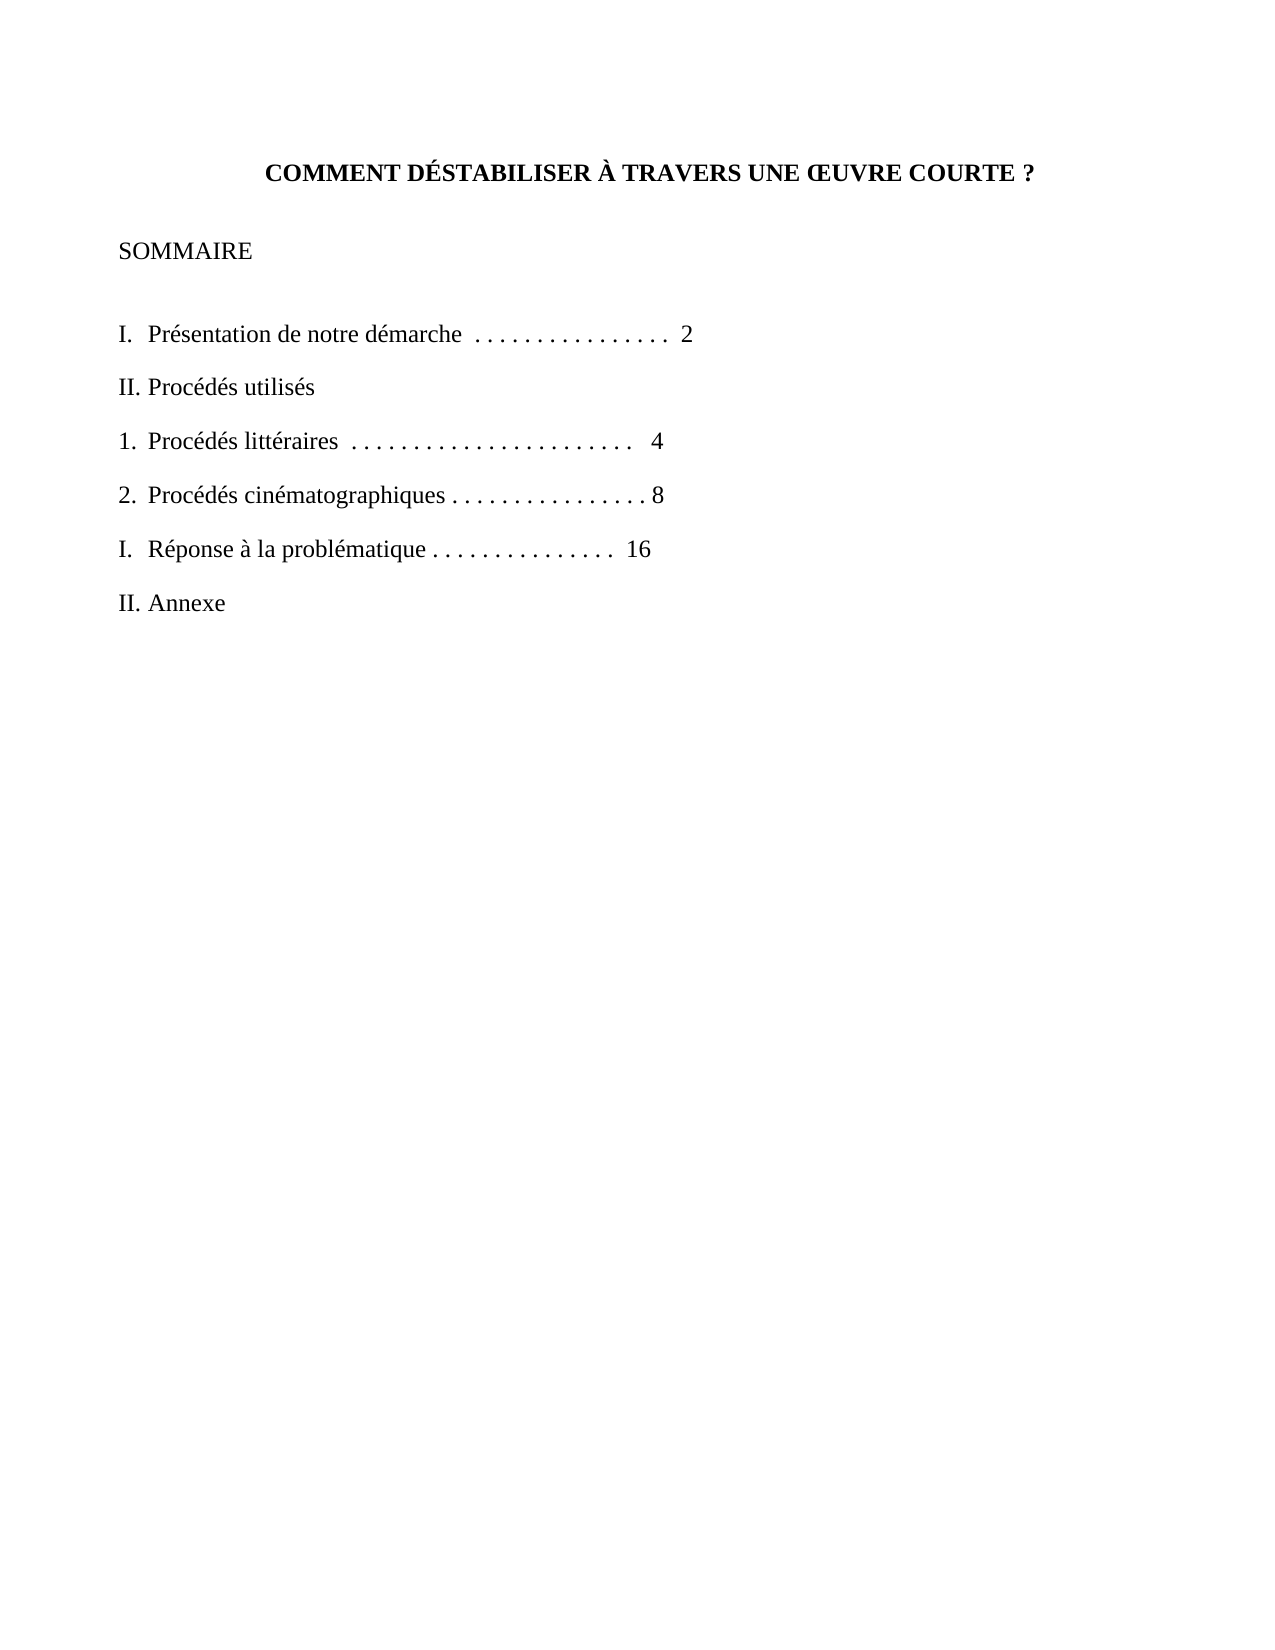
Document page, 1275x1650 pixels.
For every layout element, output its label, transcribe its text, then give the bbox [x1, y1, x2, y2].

text COMMENT DÉSTABILISER À TRAVERS UNE ŒUVRE COURTE ? [118, 158, 1181, 187]
list Annexe [118, 588, 1181, 617]
list Procédés littéraires . . . . . . . . . . . . . . . . . . . . . . . 4 [118, 426, 1181, 455]
text SOMMAIRE [118, 236, 1181, 265]
list Procédés cinématographiques . . . . . . . . . . . . . . . . 8 [118, 480, 1181, 509]
list Présentation de notre démarche . . . . . . . . . . . . . . . . 2 [118, 319, 1181, 347]
list Réponse à la problématique . . . . . . . . . . . . . . . 16 [118, 534, 1181, 563]
list Procédés utilisés [118, 372, 1181, 401]
